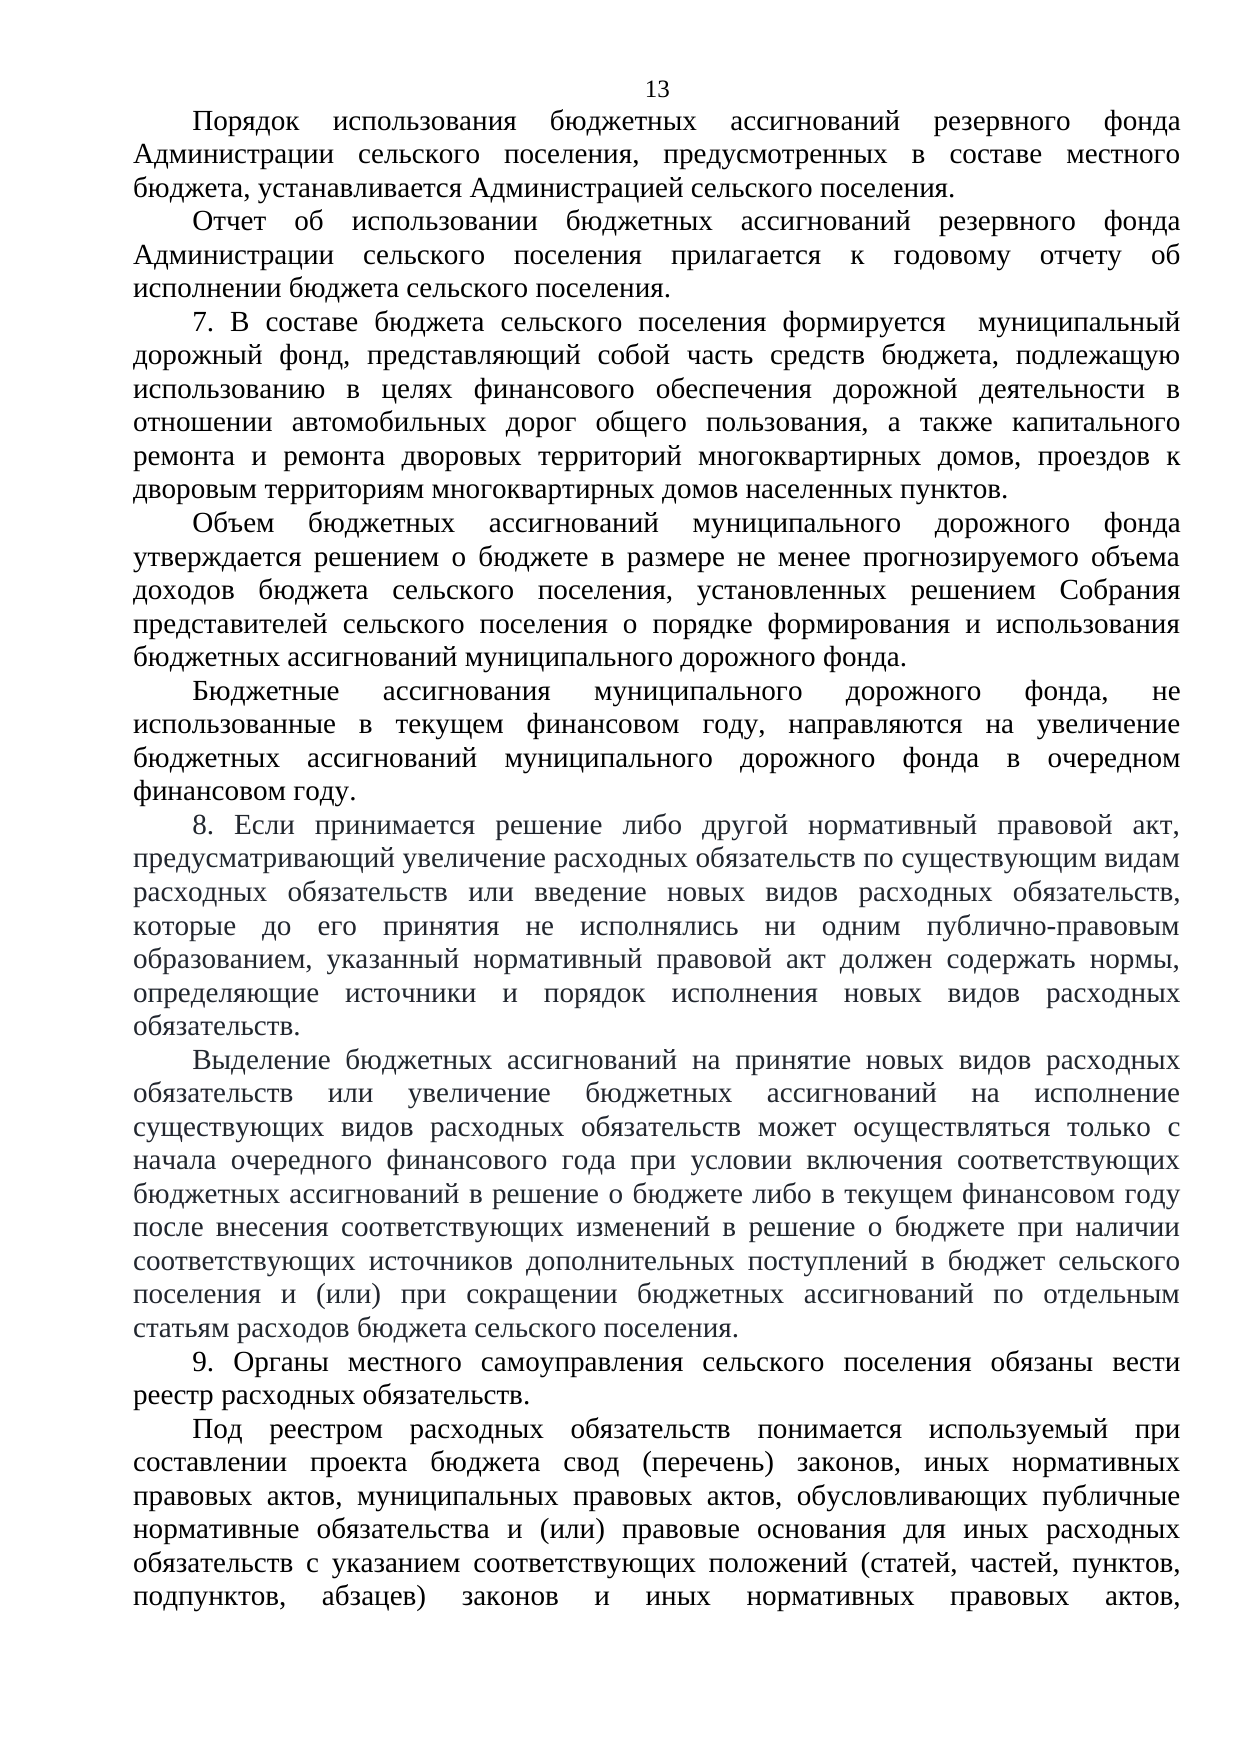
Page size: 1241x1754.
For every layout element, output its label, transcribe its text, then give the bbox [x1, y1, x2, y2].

text Порядок использования бюджетных ассигнований резервного фонда Администрации сельского поселения, предусмотренных в составе местного бюджета, устанавливается Администрацией сельского поселения. [133, 103, 1181, 203]
text 8. Если принимается решение либо другой нормативный правовой акт, предусматривающий увеличение расходных обязательств по существующим видам расходных обязательств или введение новых видов расходных обязательств, которые до его принятия не исполнялись ни одним публично-правовым образованием, указанный нормативный правовой акт должен содержать нормы, определяющие источники и порядок исполнения новых видов расходных обязательств. [133, 807, 1181, 1042]
text Объем бюджетных ассигнований муниципального дорожного фонда утверждается решением о бюджете в размере не менее прогнозируемого объема доходов бюджета сельского поселения, установленных решением Собрания представителей сельского поселения о порядке формирования и использования бюджетных ассигнований муниципального дорожного фонда. [133, 505, 1181, 673]
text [133, 1411, 1181, 1612]
text Отчет об использовании бюджетных ассигнований резервного фонда Администрации сельского поселения прилагается к годовому отчету об исполнении бюджета сельского поселения. [133, 203, 1181, 304]
text Выделение бюджетных ассигнований на принятие новых видов расходных обязательств или увеличение бюджетных ассигнований на исполнение существующих видов расходных обязательств может осуществляться только с начала очередного финансового года при условии включения соответствующих бюджетных ассигнований в решение о бюджете либо в текущем финансовом году после внесения соответствующих изменений в решение о бюджете при наличии соответствующих источников дополнительных поступлений в бюджет сельского поселения и (или) при сокращении бюджетных ассигнований по отдельным статьям расходов бюджета сельского поселения. [133, 1042, 1181, 1344]
text 7. В составе бюджета сельского поселения формируется муниципальный дорожный фонд, представляющий собой часть средств бюджета, подлежащую использованию в целях финансового обеспечения дорожной деятельности в отношении автомобильных дорог общего пользования, а также капитального ремонта и ремонта дворовых территорий многоквартирных домов, проездов к дворовым территориям многоквартирных домов населенных пунктов. [133, 304, 1181, 505]
text Бюджетные ассигнования муниципального дорожного фонда, не использованные в текущем финансовом году, направляются на увеличение бюджетных ассигнований муниципального дорожного фонда в очередном финансовом году. [133, 673, 1181, 807]
text 9. Органы местного самоуправления сельского поселения обязаны вести реестр расходных обязательств. [133, 1344, 1181, 1411]
